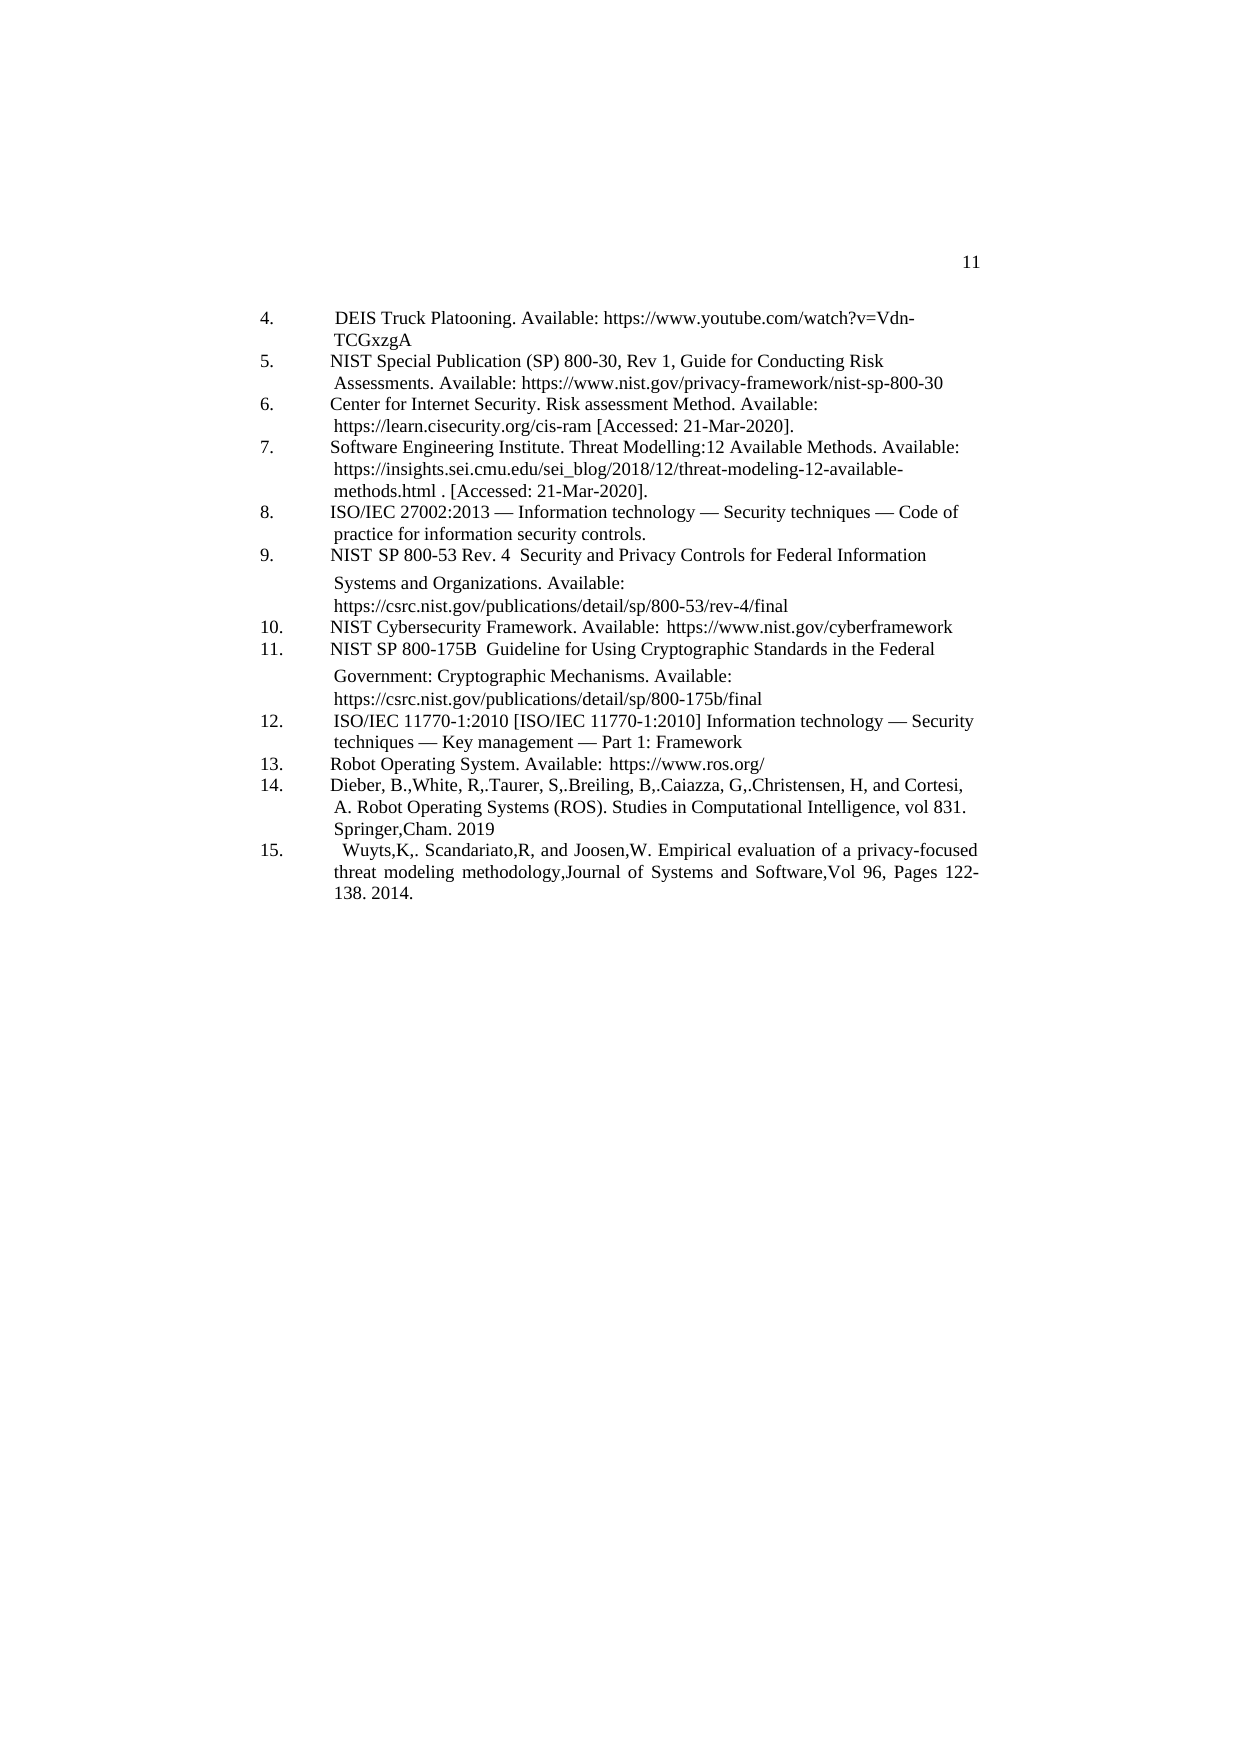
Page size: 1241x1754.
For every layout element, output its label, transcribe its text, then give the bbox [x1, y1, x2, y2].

text 12. ISO/IEC 11770-1:2010 [ISO/IEC 11770-1:2010] Information technology — Security techniques — Key management — Part 1: Framework [260, 709, 980, 753]
text 9. NIST SP 800-53 Rev. 4 Security and Privacy Controls for Federal Information Systems and Organizations. Available: https://csrc.nist.gov/publications/detail/sp/800-53/rev-4/final [260, 544, 980, 616]
text 10. NIST Cybersecurity Framework. Available: https://www.nist.gov/cyberframework [260, 616, 980, 638]
text 4. DEIS Truck Platooning. Available: https://www.youtube.com/watch?v=Vdn-TCGxzgA [260, 307, 980, 350]
text 13. Robot Operating System. Available: https://www.ros.org/ [260, 753, 980, 774]
text 15. Wuyts,K,. Scandariato,R, and Joosen,W. Empirical evaluation of a privacy-focused threat modeling methodology,Journal of Systems and Software,Vol 96, Pages 122-138. 2014. [260, 839, 980, 904]
text 8. ISO/IEC 27002:2013 — Information technology — Security techniques — Code of practice for information security controls. [260, 501, 980, 544]
text 11. NIST SP 800-175B Guideline for Using Cryptographic Standards in the Federal Government: Cryptographic Mechanisms. Available: https://csrc.nist.gov/publications/detail/sp/800-175b/final [260, 638, 980, 709]
text 6. Center for Internet Security. Risk assessment Method. Available: https://learn.cisecurity.org/cis-ram [Accessed: 21-Mar-2020]. [260, 393, 980, 436]
text 7. Software Engineering Institute. Threat Modelling:12 Available Methods. Available: https://insights.sei.cmu.edu/sei_blog/2018/12/threat-modeling-12-available-methods.html . [Accessed: 21-Mar-2020]. [260, 436, 980, 501]
text 14. Dieber, B.,White, R,.Taurer, S,.Breiling, B,.Caiazza, G,.Christensen, H, and Cortesi, A. Robot Operating Systems (ROS). Studies in Computational Intelligence, vol 831. Springer,Cham. 2019 [260, 774, 980, 839]
text 5. NIST Special Publication (SP) 800-30, Rev 1, Guide for Conducting Risk Assessments. Available: https://www.nist.gov/privacy-framework/nist-sp-800-30 [260, 350, 980, 393]
